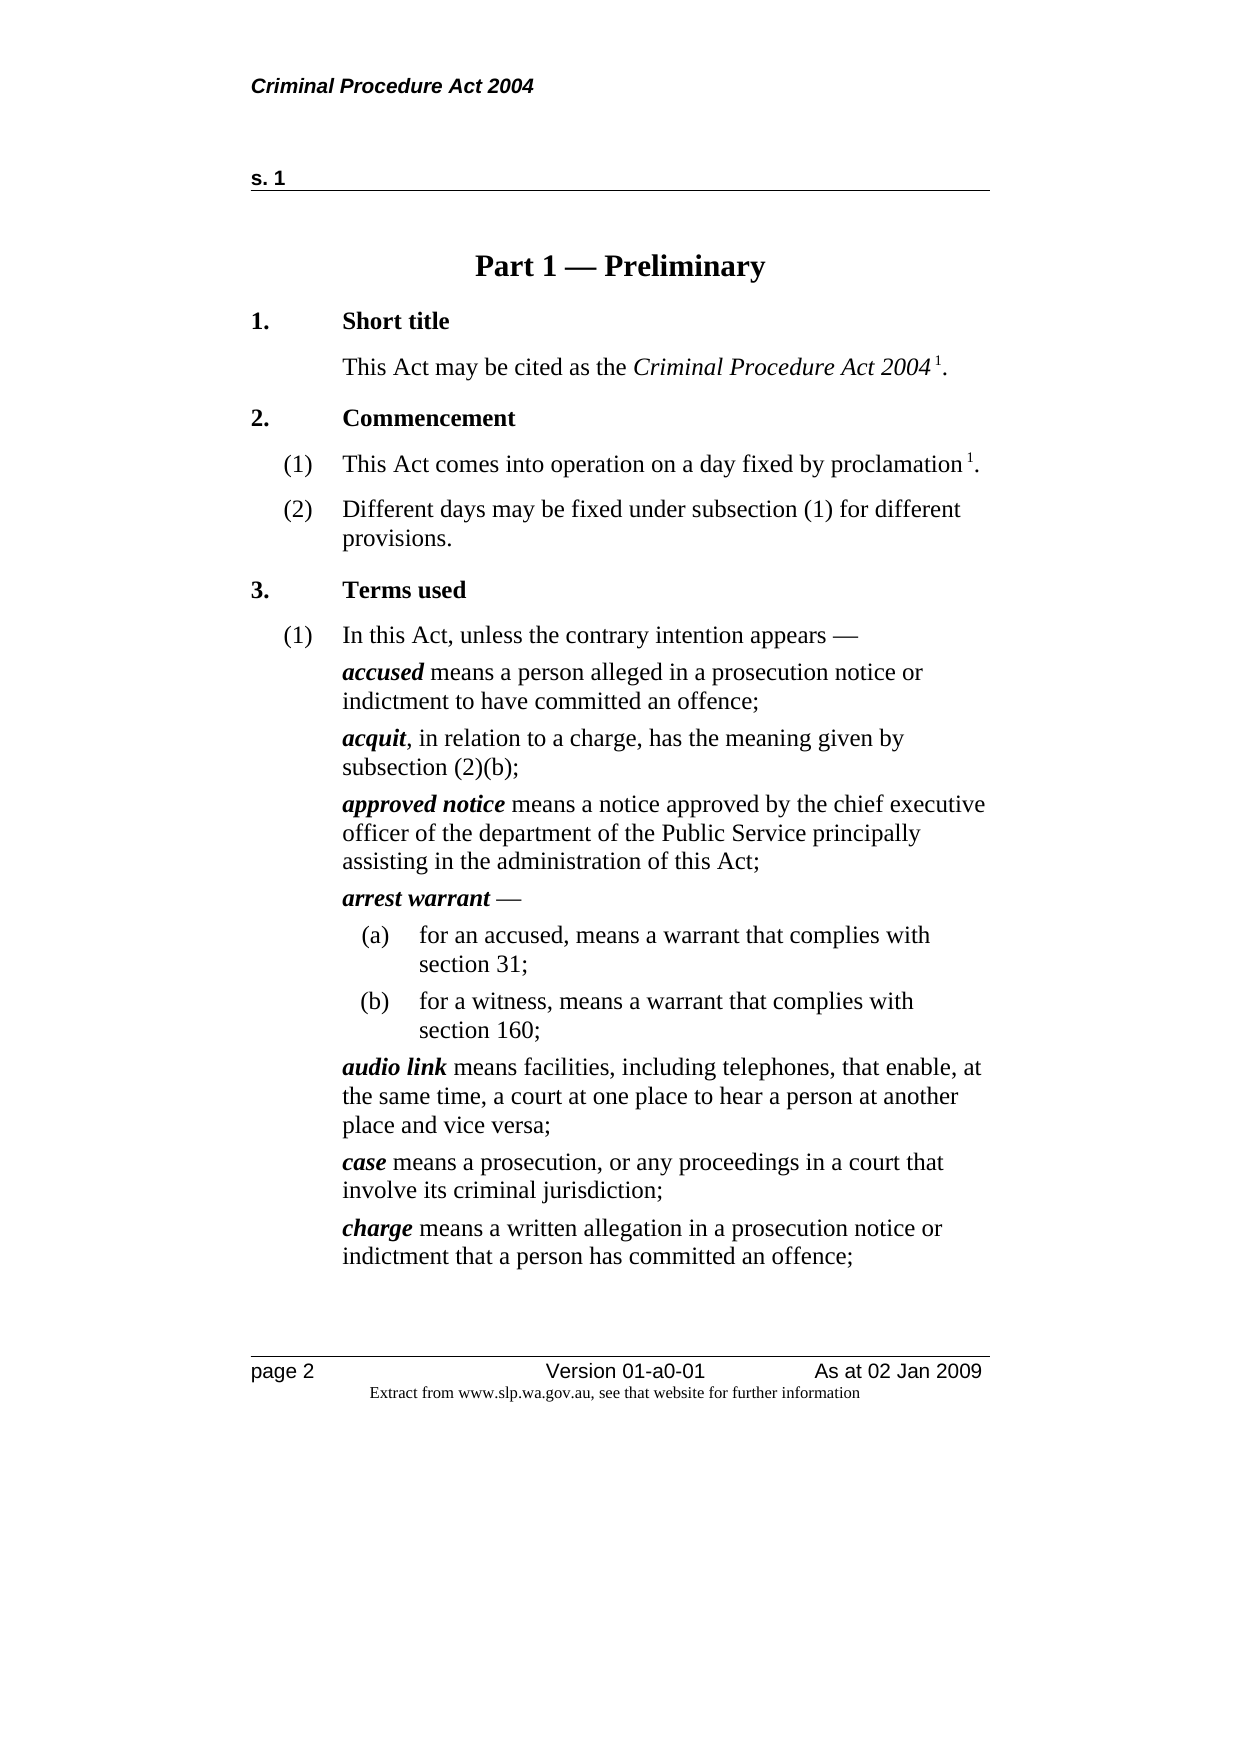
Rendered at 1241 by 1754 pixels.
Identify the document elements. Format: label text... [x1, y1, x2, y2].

text approved notice means a notice approved by the chief executive officer of the department of the Public Service principally assisting in the administration of this Act; [251, 789, 990, 875]
text (2) Different days may be fixed under subsection (1) for different provisions. [251, 494, 990, 552]
text acquit, in relation to a charge, has the meaning given by subsection (2)(b); [251, 723, 990, 781]
text arrest warrant — [251, 883, 990, 912]
subtitle 3. Terms used [251, 575, 990, 603]
text (1) In this Act, unless the contrary intention appears — [251, 620, 990, 649]
text This Act may be cited as the Criminal Procedure Act 2004 1. [251, 352, 990, 381]
text audio link means facilities, including telephones, that enable, at the same time, a court at one place to hear a person at another place and vice versa; [251, 1052, 990, 1138]
text charge means a written allegation in a prosecution notice or indictment that a person has committed an offence; [251, 1213, 990, 1270]
subtitle Part 1 — Preliminary [251, 247, 990, 283]
text accused means a person alleged in a prosecution notice or indictment to have committed an offence; [251, 657, 990, 715]
subtitle 2. Commencement [251, 403, 990, 432]
text (1) This Act comes into operation on a day fixed by proclamation 1. [251, 449, 990, 478]
text (a) for an accused, means a warrant that complies with section 31; [251, 921, 990, 978]
subtitle 1. Short title [251, 306, 990, 335]
text (b) for a witness, means a warrant that complies with section 160; [251, 986, 990, 1044]
text case means a prosecution, or any proceedings in a court that involve its criminal jurisdiction; [251, 1147, 990, 1204]
